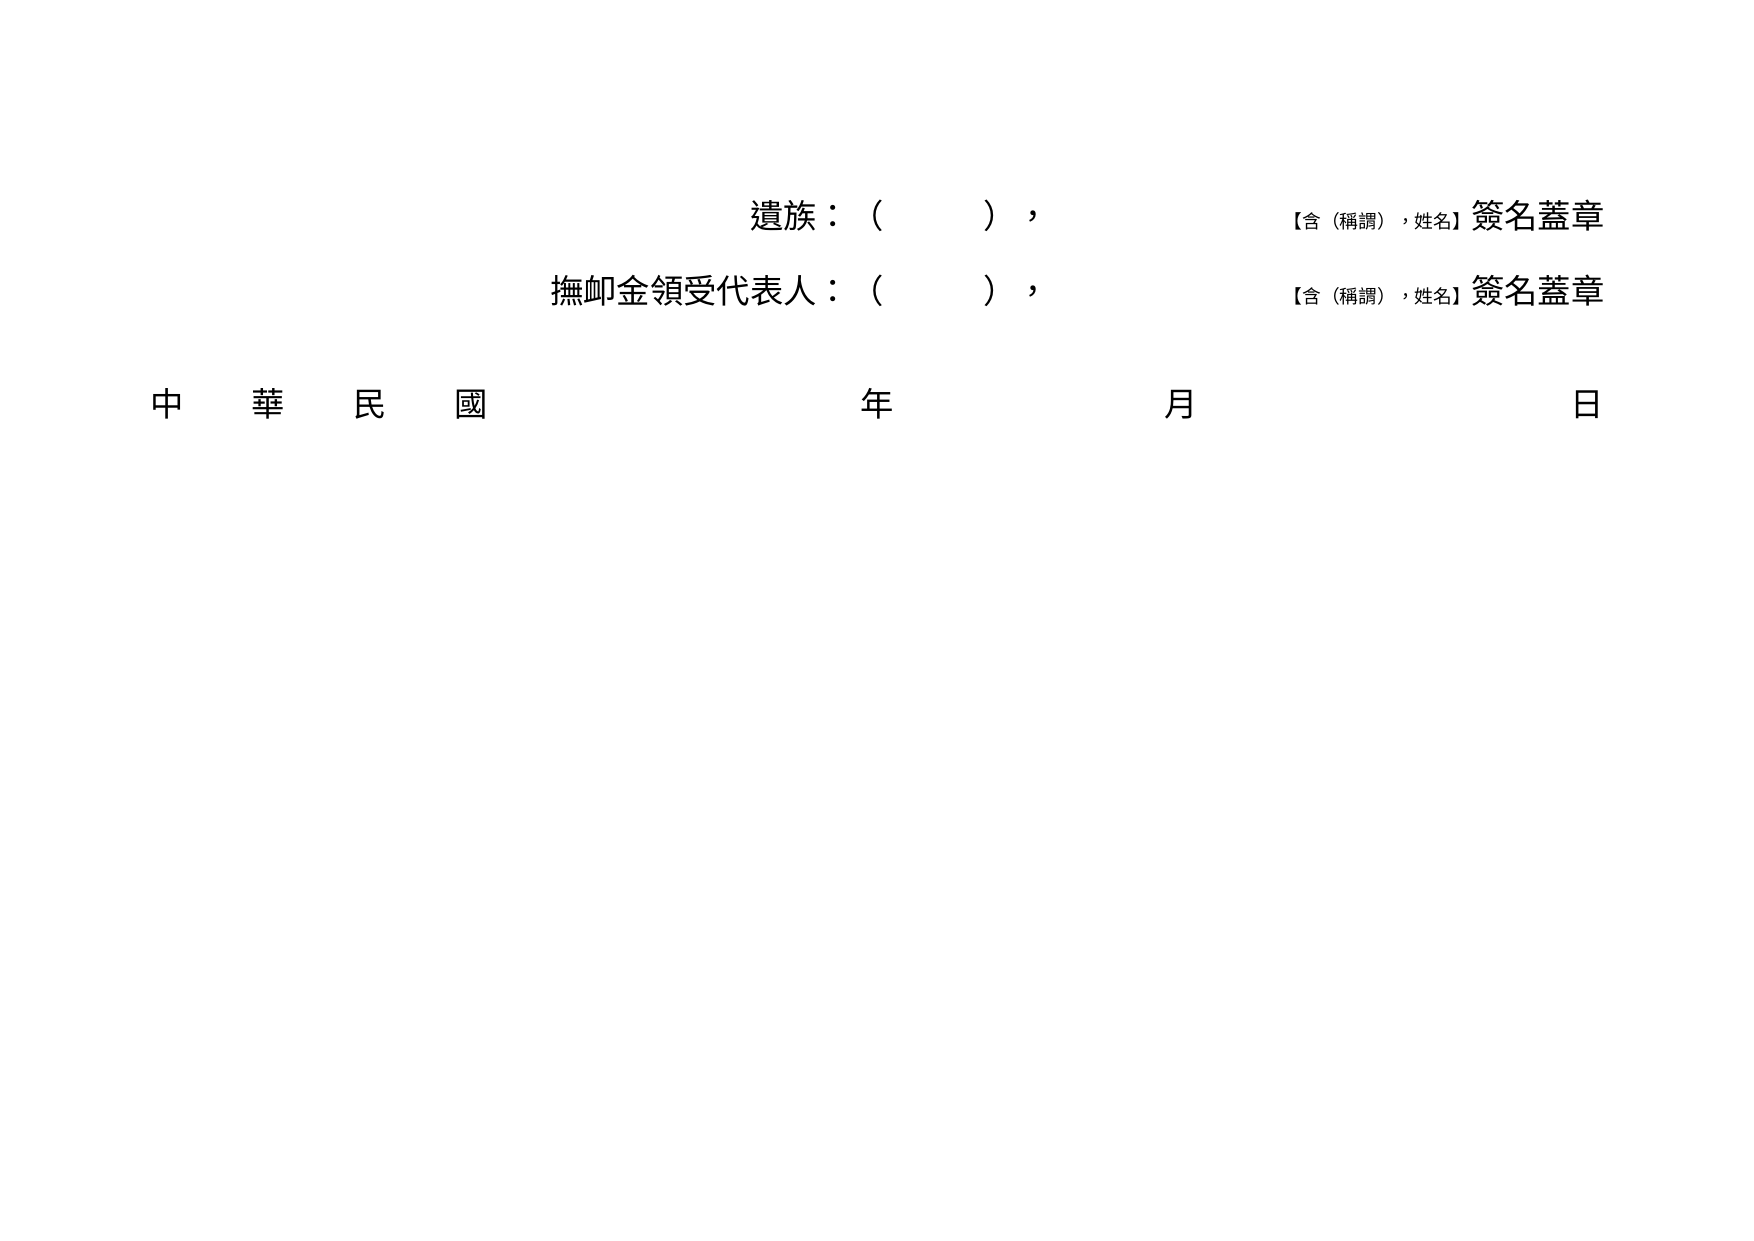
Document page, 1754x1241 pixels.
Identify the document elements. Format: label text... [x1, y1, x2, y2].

text 中華民國 年 月 日 [150, 364, 1604, 439]
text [150, 176, 1604, 251]
text 撫卹金領受代表人：（ ）， 【含（稱謂），姓名】簽名蓋章 [150, 251, 1604, 326]
